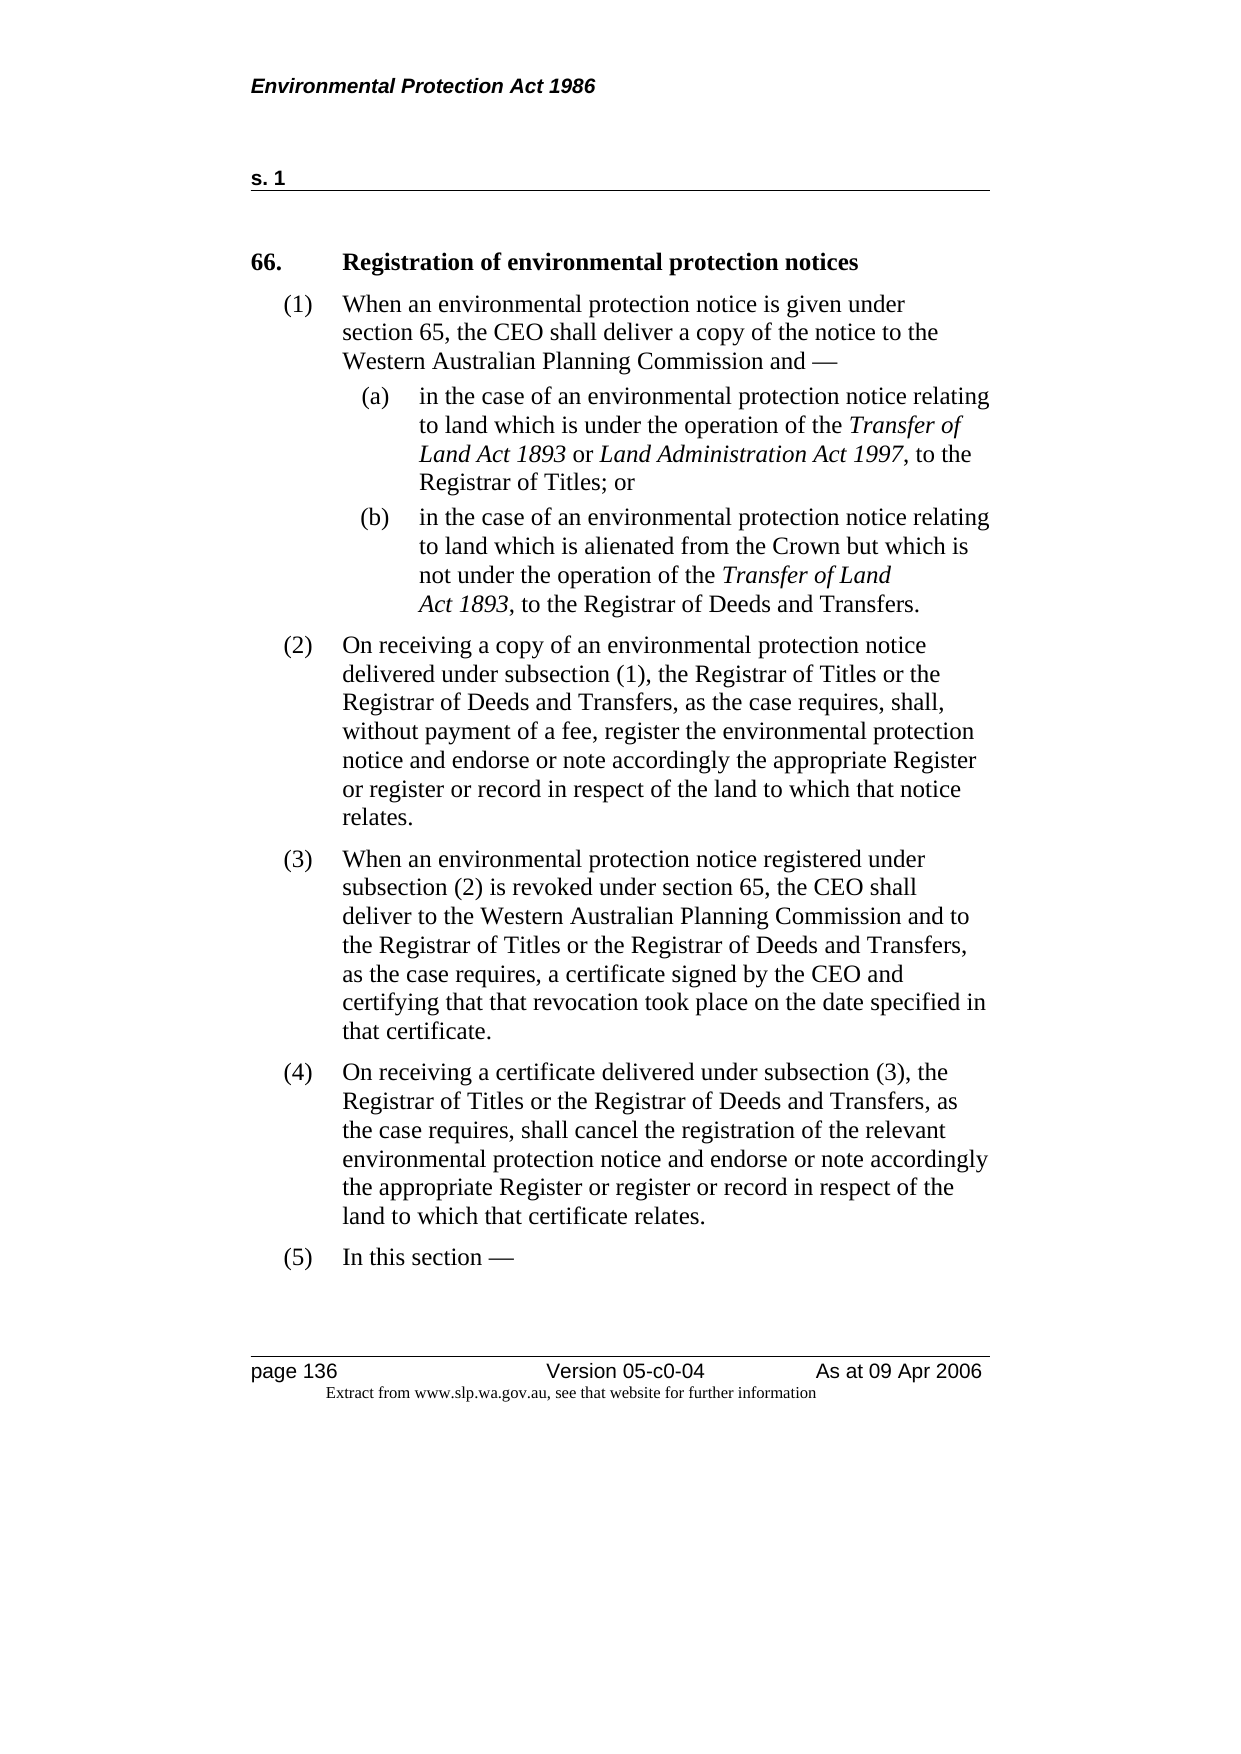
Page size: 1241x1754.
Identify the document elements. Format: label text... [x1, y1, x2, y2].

text (a) in the case of an environmental protection notice relating to land which is under the operation of the Transfer of Land Act 1893 or Land Administration Act 1997, to the Registrar of Titles; or [251, 381, 990, 496]
text (2) On receiving a copy of an environmental protection notice delivered under subsection (1), the Registrar of Titles or the Registrar of Deeds and Transfers, as the case requires, shall, without payment of a fee, register the environmental protection notice and endorse or note accordingly the appropriate Register or register or record in respect of the land to which that notice relates. [251, 630, 990, 831]
subtitle 66. Registration of environmental protection notices [251, 247, 990, 276]
text (5) In this section — [251, 1242, 990, 1271]
text (b) in the case of an environmental protection notice relating to land which is alienated from the Crown but which is not under the operation of the Transfer of Land Act 1893, to the Registrar of Deeds and Transfers. [251, 502, 990, 617]
text (4) On receiving a certificate delivered under subsection (3), the Registrar of Titles or the Registrar of Deeds and Transfers, as the case requires, shall cancel the registration of the relevant environmental protection notice and endorse or note accordingly the appropriate Register or register or record in respect of the land to which that certificate relates. [251, 1057, 990, 1230]
text (3) When an environmental protection notice registered under subsection (2) is revoked under section 65, the CEO shall deliver to the Western Australian Planning Commission and to the Registrar of Titles or the Registrar of Deeds and Transfers, as the case requires, a certificate signed by the CEO and certifying that that revocation took place on the date specified in that certificate. [251, 844, 990, 1045]
text (1) When an environmental protection notice is given under section 65, the CEO shall deliver a copy of the notice to the Western Australian Planning Commission and — [251, 289, 990, 375]
